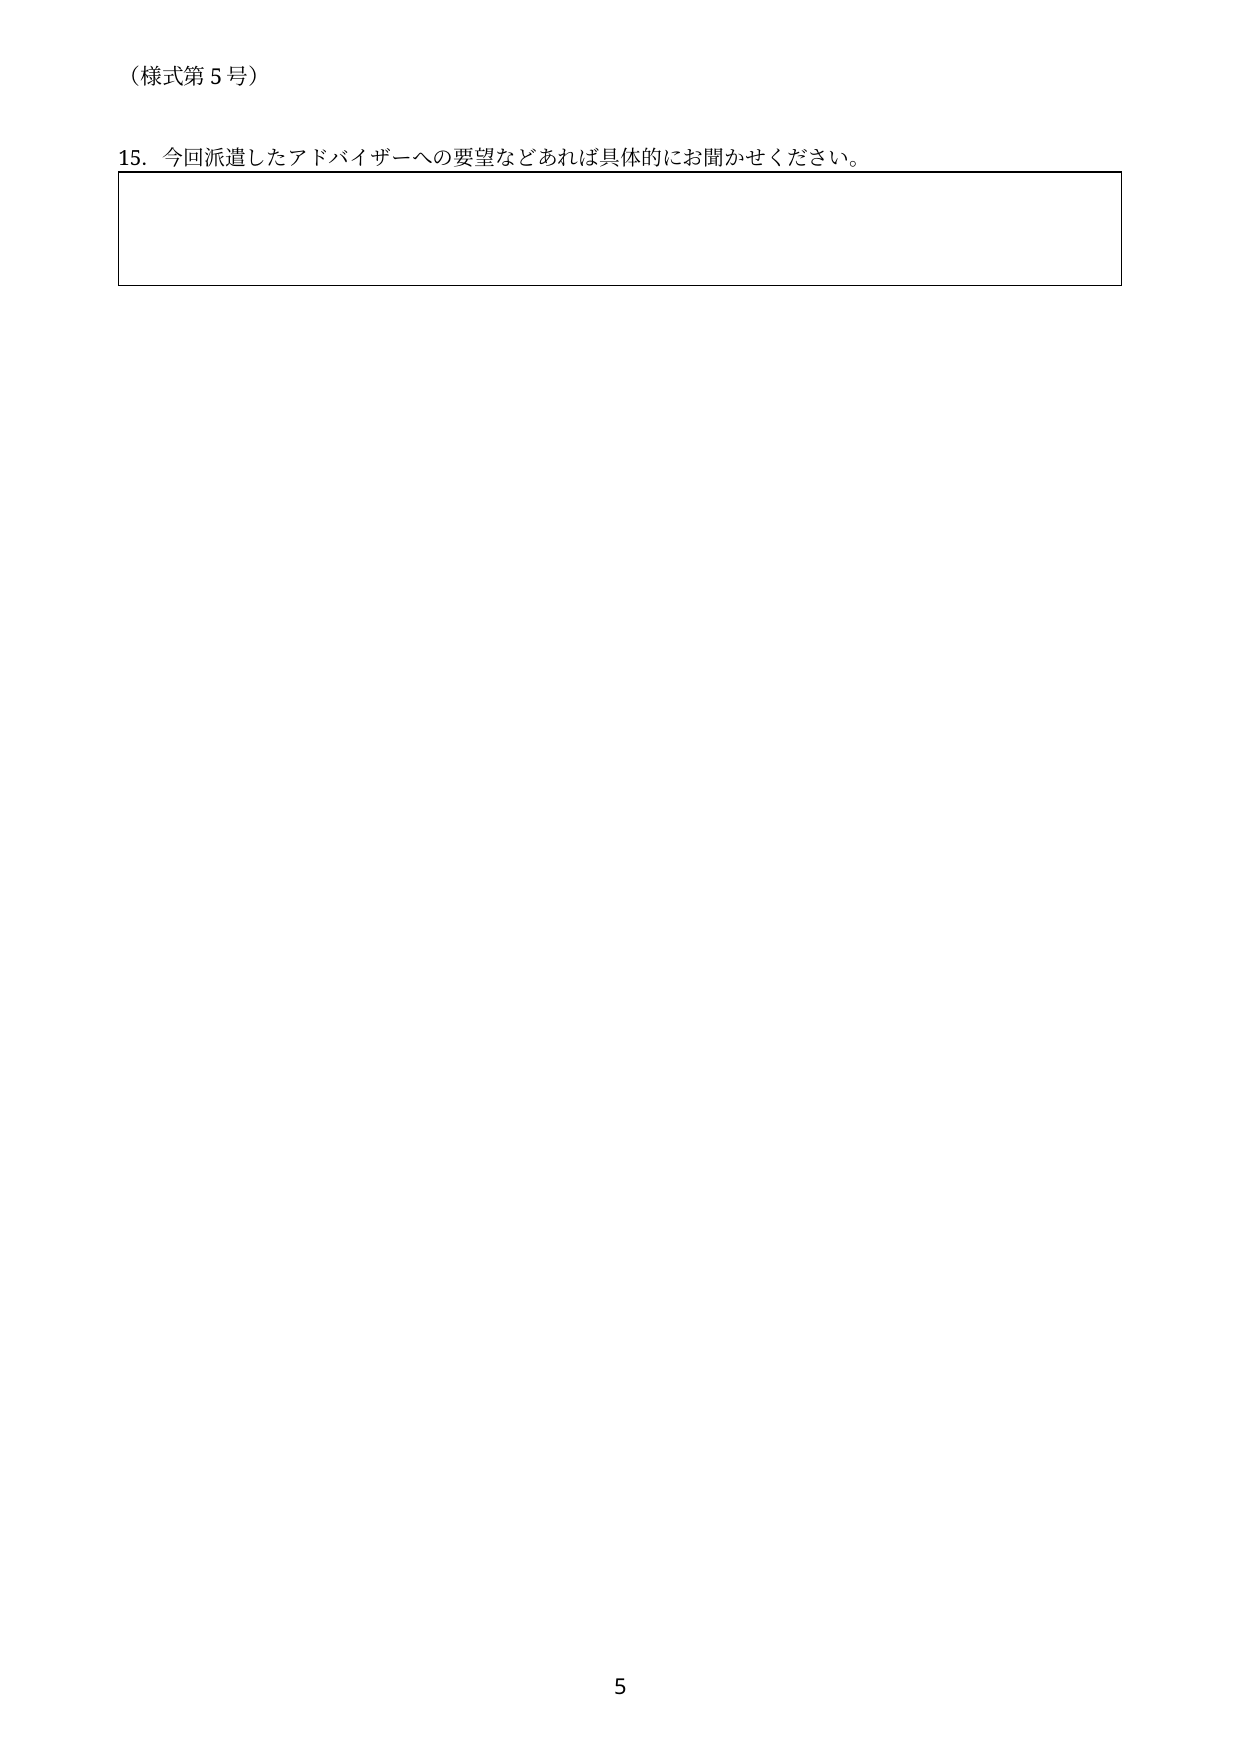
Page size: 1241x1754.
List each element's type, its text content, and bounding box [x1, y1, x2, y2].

text 15．今回派遣したアドバイザーへの要望などあれば具体的にお聞かせください。 [118, 140, 1122, 171]
table_header [119, 173, 1121, 285]
